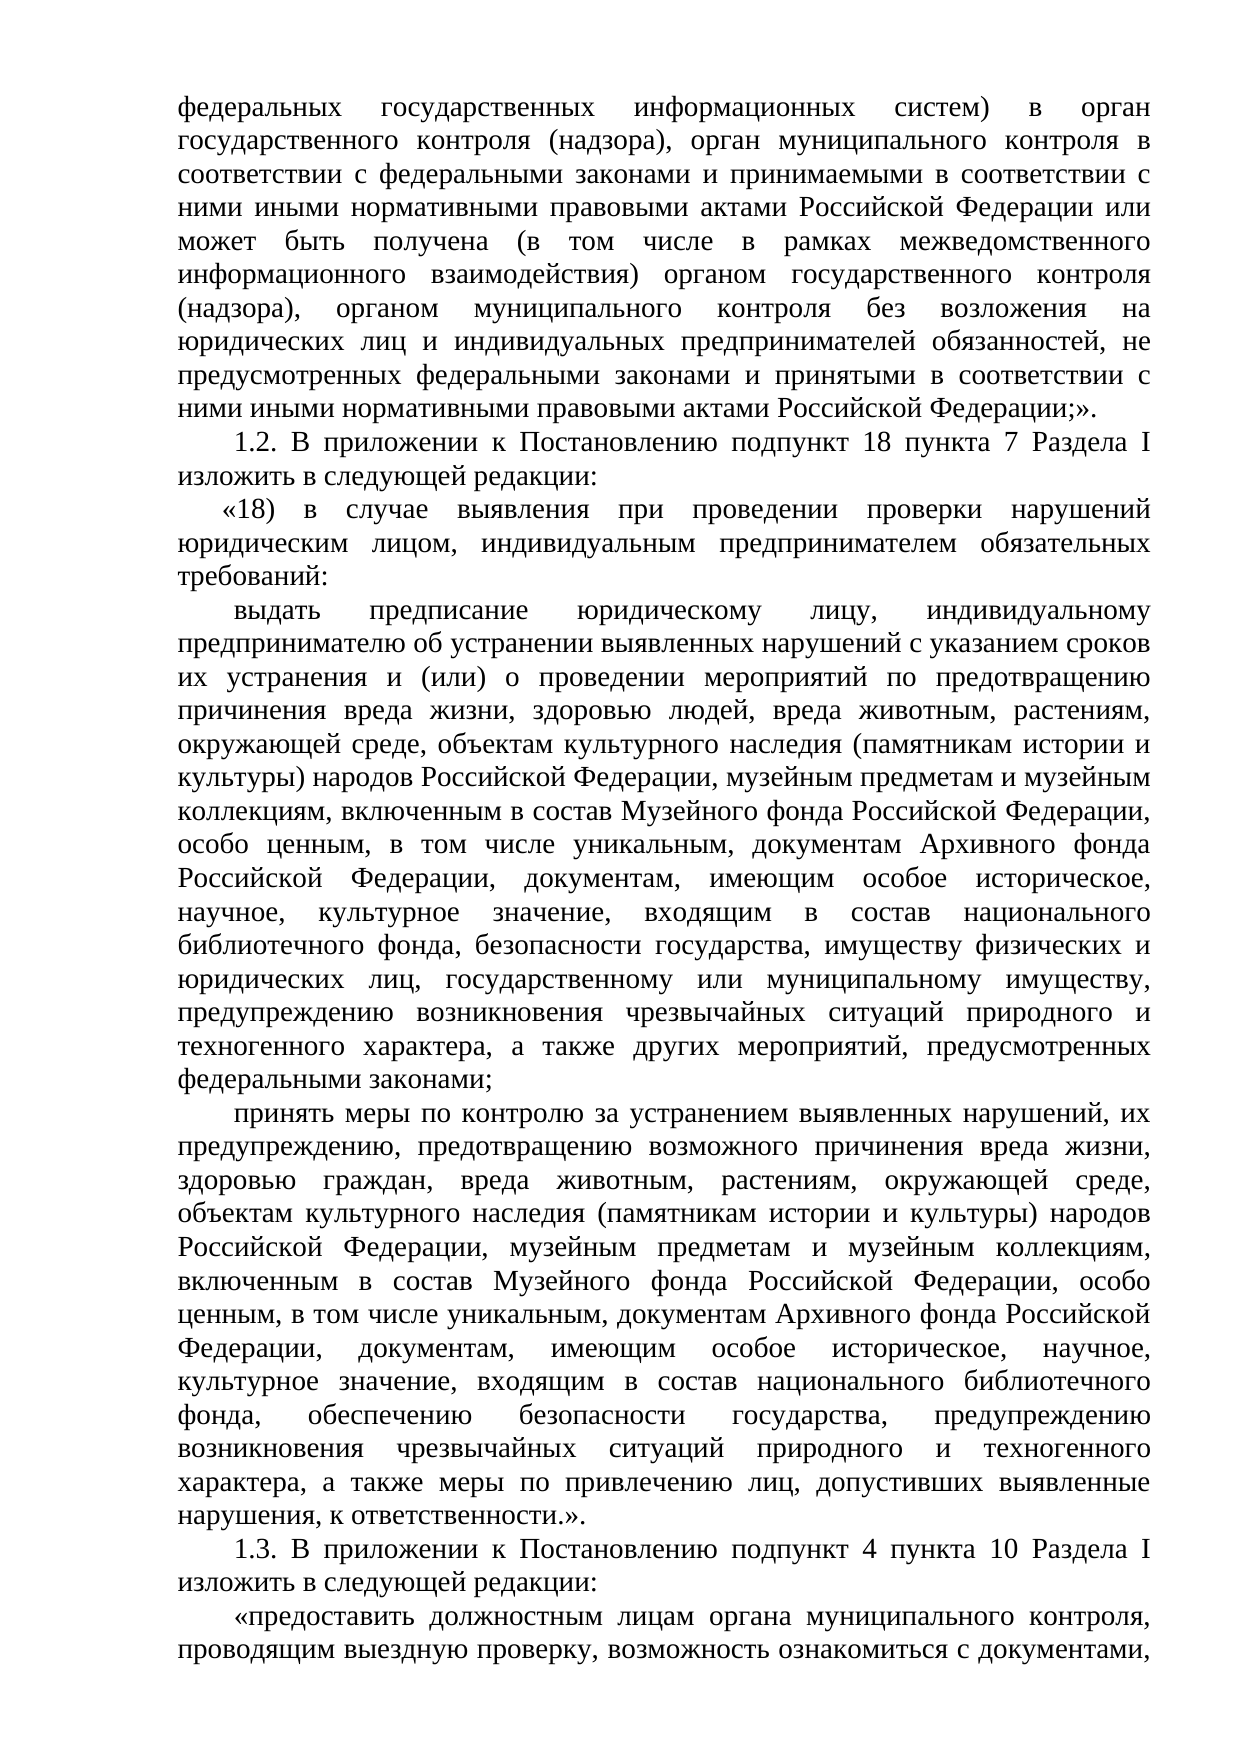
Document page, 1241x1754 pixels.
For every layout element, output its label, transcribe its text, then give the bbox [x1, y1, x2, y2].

text «18) в случае выявления при проведении проверки нарушений юридическим лицом, индивидуальным предпринимателем обязательных требований: [177, 491, 1152, 592]
text принять меры по контролю за устранением выявленных нарушений, их предупреждению, предотвращению возможного причинения вреда жизни, здоровью граждан, вреда животным, растениям, окружающей среде, объектам культурного наследия (памятникам истории и культуры) народов Российской Федерации, музейным предметам и музейным коллекциям, включенным в состав Музейного фонда Российской Федерации, особо ценным, в том числе уникальным, документам Архивного фонда Российской Федерации, документам, имеющим особое историческое, научное, культурное значение, входящим в состав национального библиотечного фонда, обеспечению безопасности государства, предупреждению возникновения чрезвычайных ситуаций природного и техногенного характера, а также меры по привлечению лиц, допустивших выявленные нарушения, к ответственности.». [177, 1095, 1152, 1531]
text выдать предписание юридическому лицу, индивидуальному предпринимателю об устранении выявленных нарушений с указанием сроков их устранения и (или) о проведении мероприятий по предотвращению причинения вреда жизни, здоровью людей, вреда животным, растениям, окружающей среде, объектам культурного наследия (памятникам истории и культуры) народов Российской Федерации, музейным предметам и музейным коллекциям, включенным в состав Музейного фонда Российской Федерации, особо ценным, в том числе уникальным, документам Архивного фонда Российской Федерации, документам, имеющим особое историческое, научное, культурное значение, входящим в состав национального библиотечного фонда, безопасности государства, имуществу физических и юридических лиц, государственному или муниципальному имуществу, предупреждению возникновения чрезвычайных ситуаций природного и техногенного характера, а также других мероприятий, предусмотренных федеральными законами; [177, 592, 1152, 1095]
text 1.3. В приложении к Постановлению подпункт 4 пункта 10 Раздела I изложить в следующей редакции: [177, 1531, 1152, 1598]
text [177, 1598, 1152, 1665]
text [177, 89, 1152, 424]
text 1.2. В приложении к Постановлению подпункт 18 пункта 7 Раздела I изложить в следующей редакции: [177, 424, 1152, 491]
